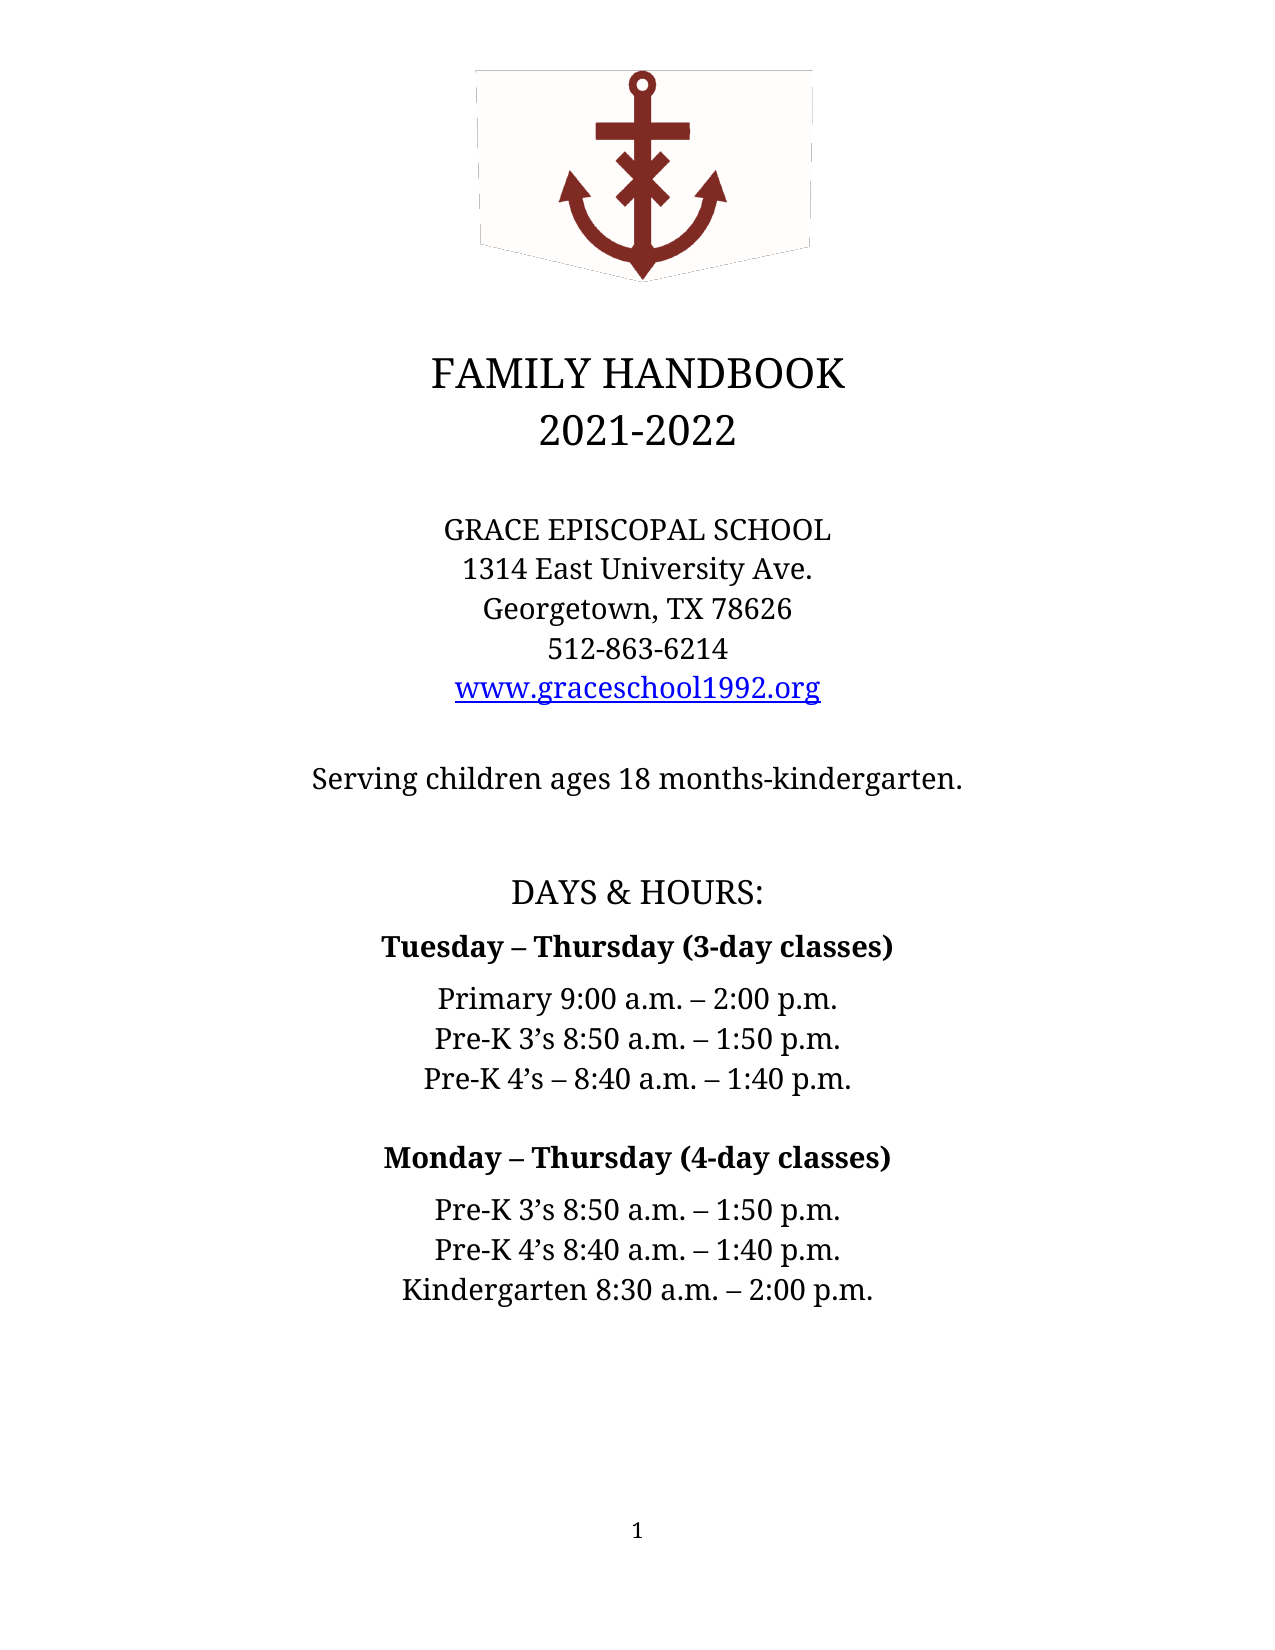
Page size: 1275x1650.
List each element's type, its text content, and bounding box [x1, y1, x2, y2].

text Pre-K 4’s 8:40 a.m. – 1:40 p.m. [150, 1229, 1125, 1269]
text DAYS & HOURS: [150, 868, 1125, 914]
text Georgetown, TX 78626 [150, 588, 1125, 628]
text Monday – Thursday (4-day classes) [150, 1137, 1125, 1177]
text 512-863-6214 [150, 628, 1125, 668]
text Pre-K 3’s 8:50 a.m. – 1:50 p.m. [150, 1189, 1125, 1229]
text Pre-K 3’s 8:50 a.m. – 1:50 p.m. [150, 1018, 1125, 1058]
text 2021-2022 [150, 401, 1125, 458]
text Primary 9:00 a.m. – 2:00 p.m. [150, 979, 1125, 1018]
picture [475, 70, 813, 282]
text www.graceschool1992.org [150, 668, 1125, 707]
text Kindergarten 8:30 a.m. – 2:00 p.m. [150, 1269, 1125, 1309]
text GRACE EPISCOPAL SCHOOL [150, 509, 1125, 549]
text FAMILY HANDBOOK [150, 344, 1125, 401]
text Tuesday – Thursday (3-day classes) [150, 926, 1125, 966]
text Pre-K 4’s – 8:40 a.m. – 1:40 p.m. [150, 1058, 1125, 1098]
text Serving children ages 18 months-kindergarten. [150, 758, 1125, 798]
text 1314 East University Ave. [150, 549, 1125, 588]
